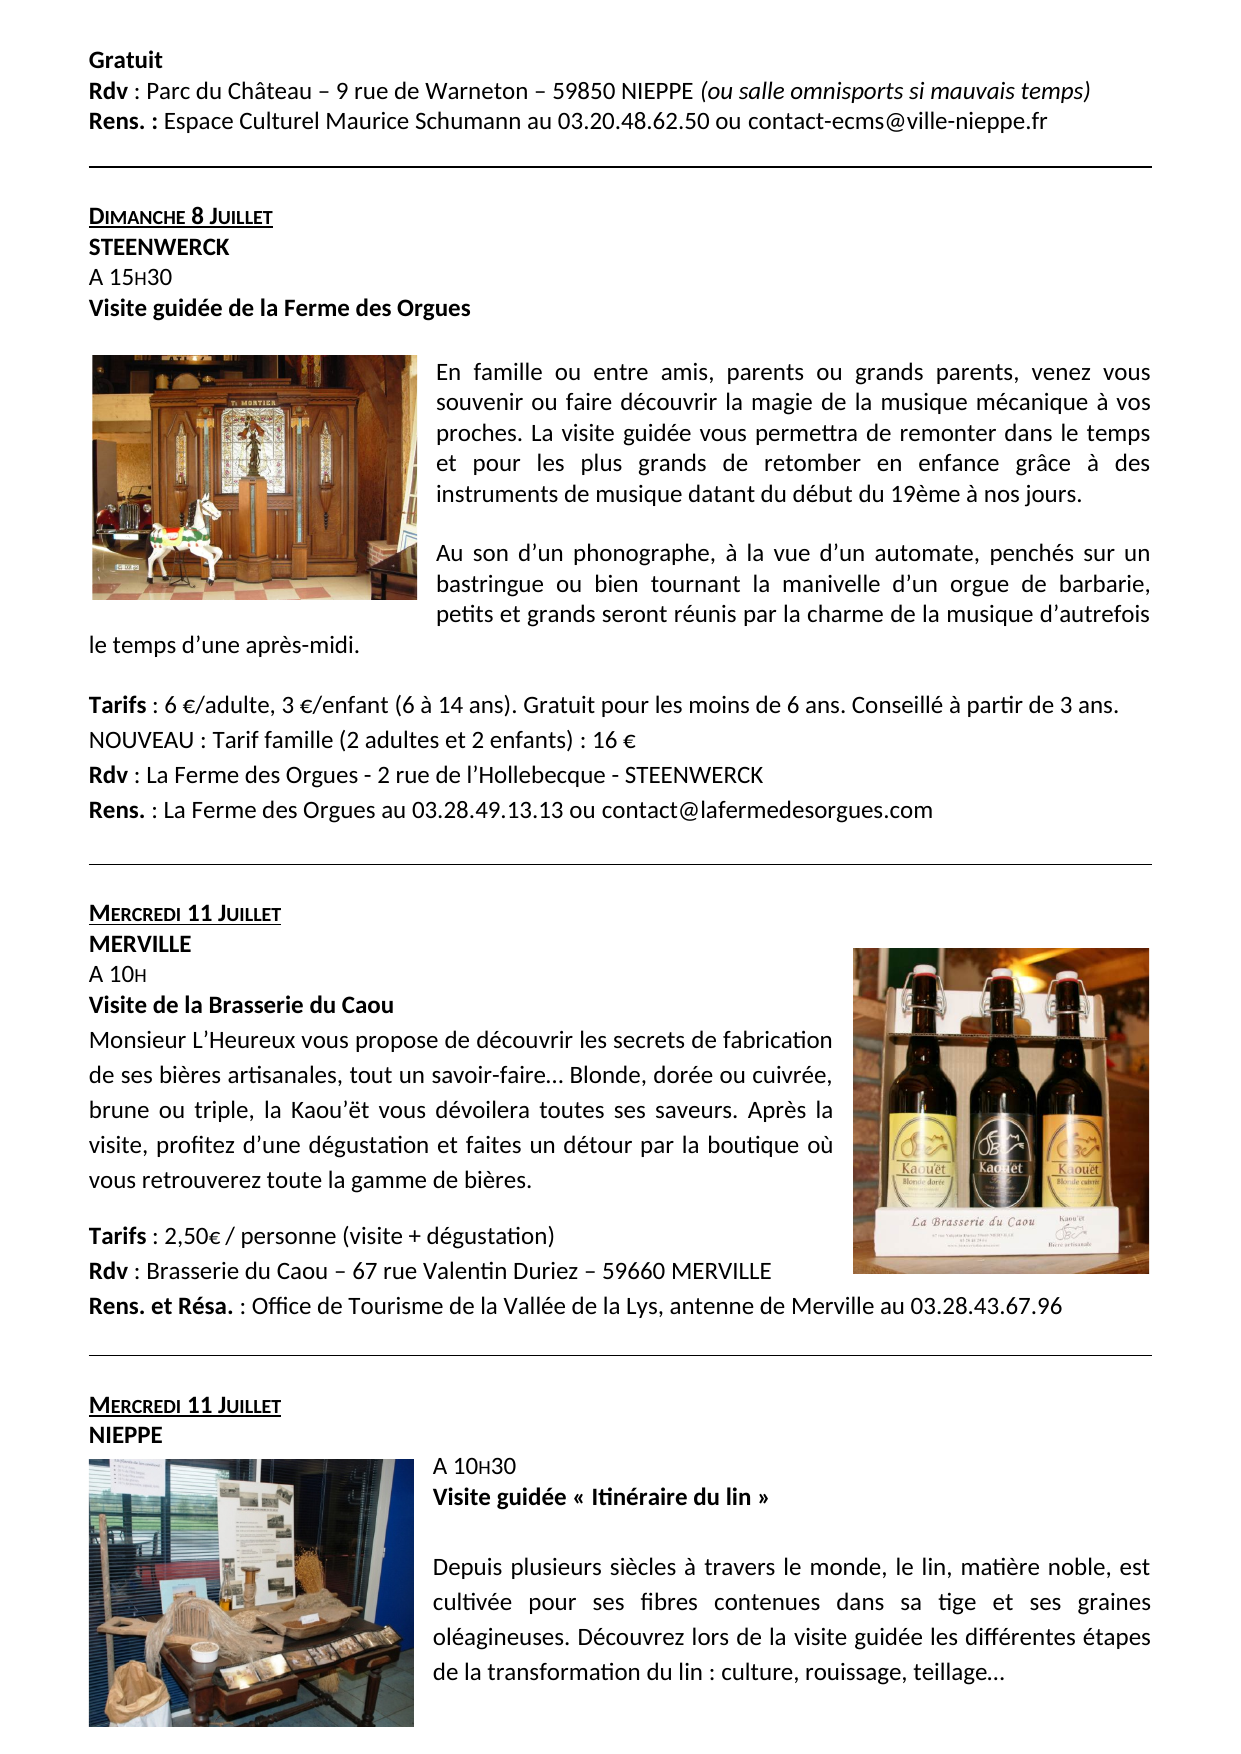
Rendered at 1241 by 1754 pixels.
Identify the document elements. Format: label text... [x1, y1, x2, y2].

text NIEPPE [89, 1419, 1152, 1450]
text A 10h [89, 958, 853, 989]
picture [88, 1459, 414, 1727]
text MERVILLE [89, 928, 1152, 958]
text Monsieur L’Heureux vous propose de découvrir les secrets de fabrication de ses bières artisanales, tout un savoir-faire… Blonde, dorée ou cuivrée, brune ou triple, la Kaou’ët vous dévoilera toutes ses saveurs. Après la visite, profitez d’une dégustation et faites un détour par la boutique où vous retrouverez toute la gamme de bières. [89, 1024, 853, 1194]
text Tarifs : 6 €/adulte, 3 €/enfant (6 à 14 ans). Gratuit pour les moins de 6 ans. Conseillé à partir de 3 ans. NOUVEAU : Tarif famille (2 adultes et 2 enfants) : 16 € Rdv : La Ferme des Orgues - 2 rue de l’Hollebecque - STEENWERCK Rens. : La Ferme des Orgues au 03.28.49.13.13 ou contact@lafermedesorgues.com [89, 689, 1152, 824]
text Mercredi 11 Juillet [89, 897, 1152, 928]
text Tarifs : 2,50€ / personne (visite + dégustation) Rdv : Brasserie du Caou – 67 rue Valentin Duriez – 59660 MERVILLE [89, 1220, 1152, 1285]
text Dimanche 8 Juillet [89, 200, 1152, 231]
text A 15h30 [89, 261, 1152, 292]
text Visite guidée « Itinéraire du lin » [414, 1481, 1152, 1511]
text Gratuit [89, 44, 1152, 75]
text A 10h30 [89, 1450, 1152, 1481]
text Rdv : Parc du Château – 9 rue de Warneton – 59850 NIEPPE (ou salle omnisports si mauvais temps) [89, 75, 1152, 105]
text Rens. : Espace Culturel Maurice Schumann au 03.20.48.62.50 ou contact-ecms@ville-nieppe.fr [89, 105, 1152, 136]
text En famille ou entre amis, parents ou grands parents, venez vous souvenir ou faire découvrir la magie de la musique mécanique à vos proches. La visite guidée vous permettra de remonter dans le temps et pour les plus grands de retomber en enfance grâce à des instruments de musique datant du début du 19ème à nos jours. [418, 356, 1152, 508]
picture [853, 948, 1150, 1274]
text Visite de la Brasserie du Caou [89, 989, 853, 1019]
text Au son d’un phonographe, à la vue d’un automate, penchés sur un bastringue ou bien tournant la manivelle d’un orgue de barbarie, petits et grands seront réunis par la charme de la musique d’autrefois le temps d’une après-midi. [89, 538, 1152, 660]
text Rens. et Résa. : Office de Tourisme de la Vallée de la Lys, antenne de Merville au 03.28.43.67.96 [89, 1290, 1152, 1320]
text STEENWERCK [89, 231, 1152, 261]
text Depuis plusieurs siècles à travers le monde, le lin, matière noble, est cultivée pour ses fibres contenues dans sa tige et ses graines oléagineuses. Découvrez lors de la visite guidée les différentes étapes de la transformation du lin : culture, rouissage, teillage… [414, 1551, 1152, 1686]
text Visite guidée de la Ferme des Orgues [89, 292, 1152, 322]
text Mercredi 11 Juillet [89, 1389, 1152, 1419]
picture [92, 355, 418, 600]
